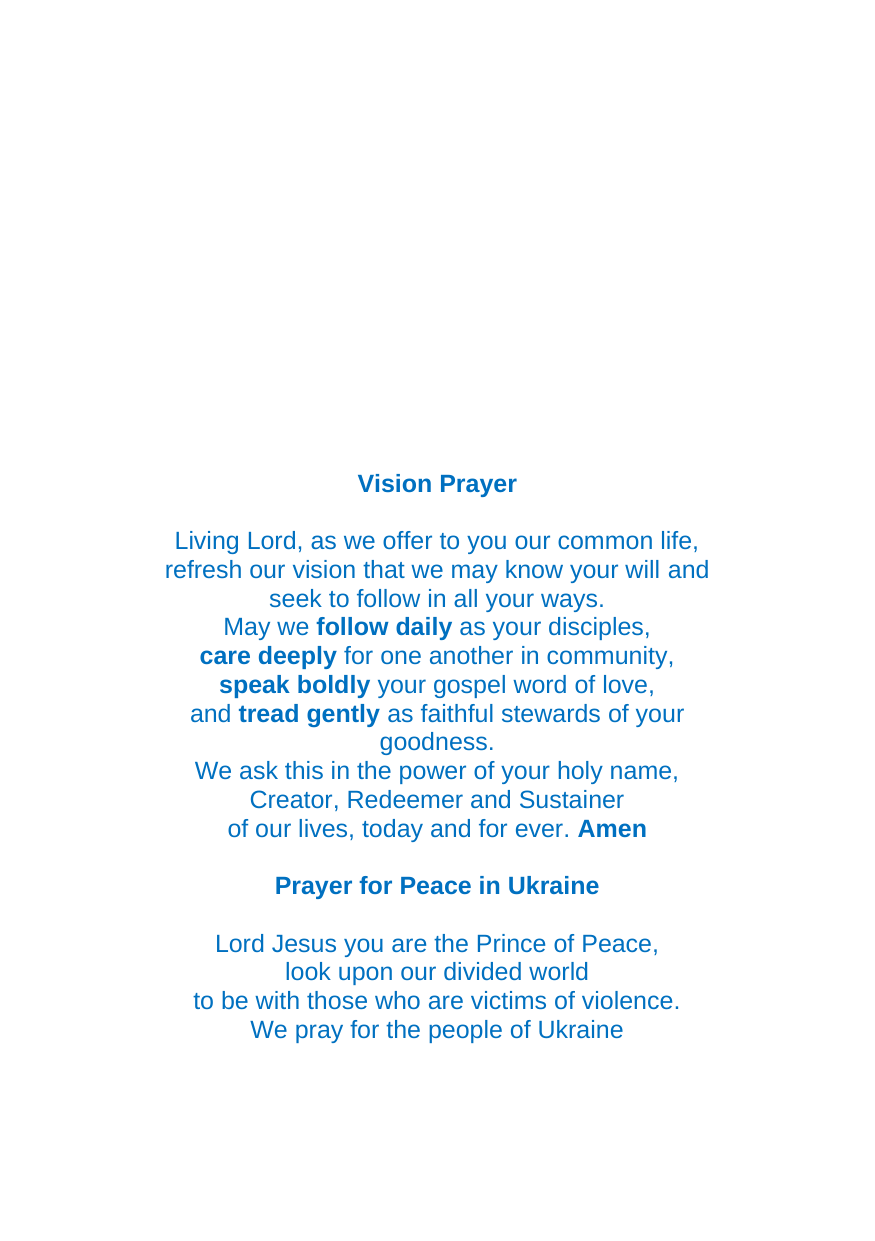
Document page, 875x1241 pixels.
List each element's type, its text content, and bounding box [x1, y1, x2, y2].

text Prayer for Peace in Ukraine [150, 871, 724, 900]
text We ask this in the power of your holy name, [150, 756, 724, 785]
text We pray for the people of Ukraine [150, 1015, 724, 1044]
text and tread gently as faithful stewards of your goodness. [150, 699, 724, 756]
text to be with those who are victims of violence. [150, 986, 724, 1015]
text speak boldly your gospel word of love, [150, 670, 724, 699]
text Creator, Redeemer and Sustainer [150, 785, 724, 814]
text May we follow daily as your disciples, [150, 612, 724, 641]
text look upon our divided world [150, 957, 724, 986]
text Lord Jesus you are the Prince of Peace, [150, 929, 724, 957]
text care deeply for one another in community, [150, 641, 724, 670]
text Vision Prayer [150, 469, 724, 497]
text of our lives, today and for ever. Amen [150, 814, 724, 842]
text Living Lord, as we offer to you our common life, refresh our vision that we may know your will and seek to follow in all your ways. [150, 526, 724, 612]
